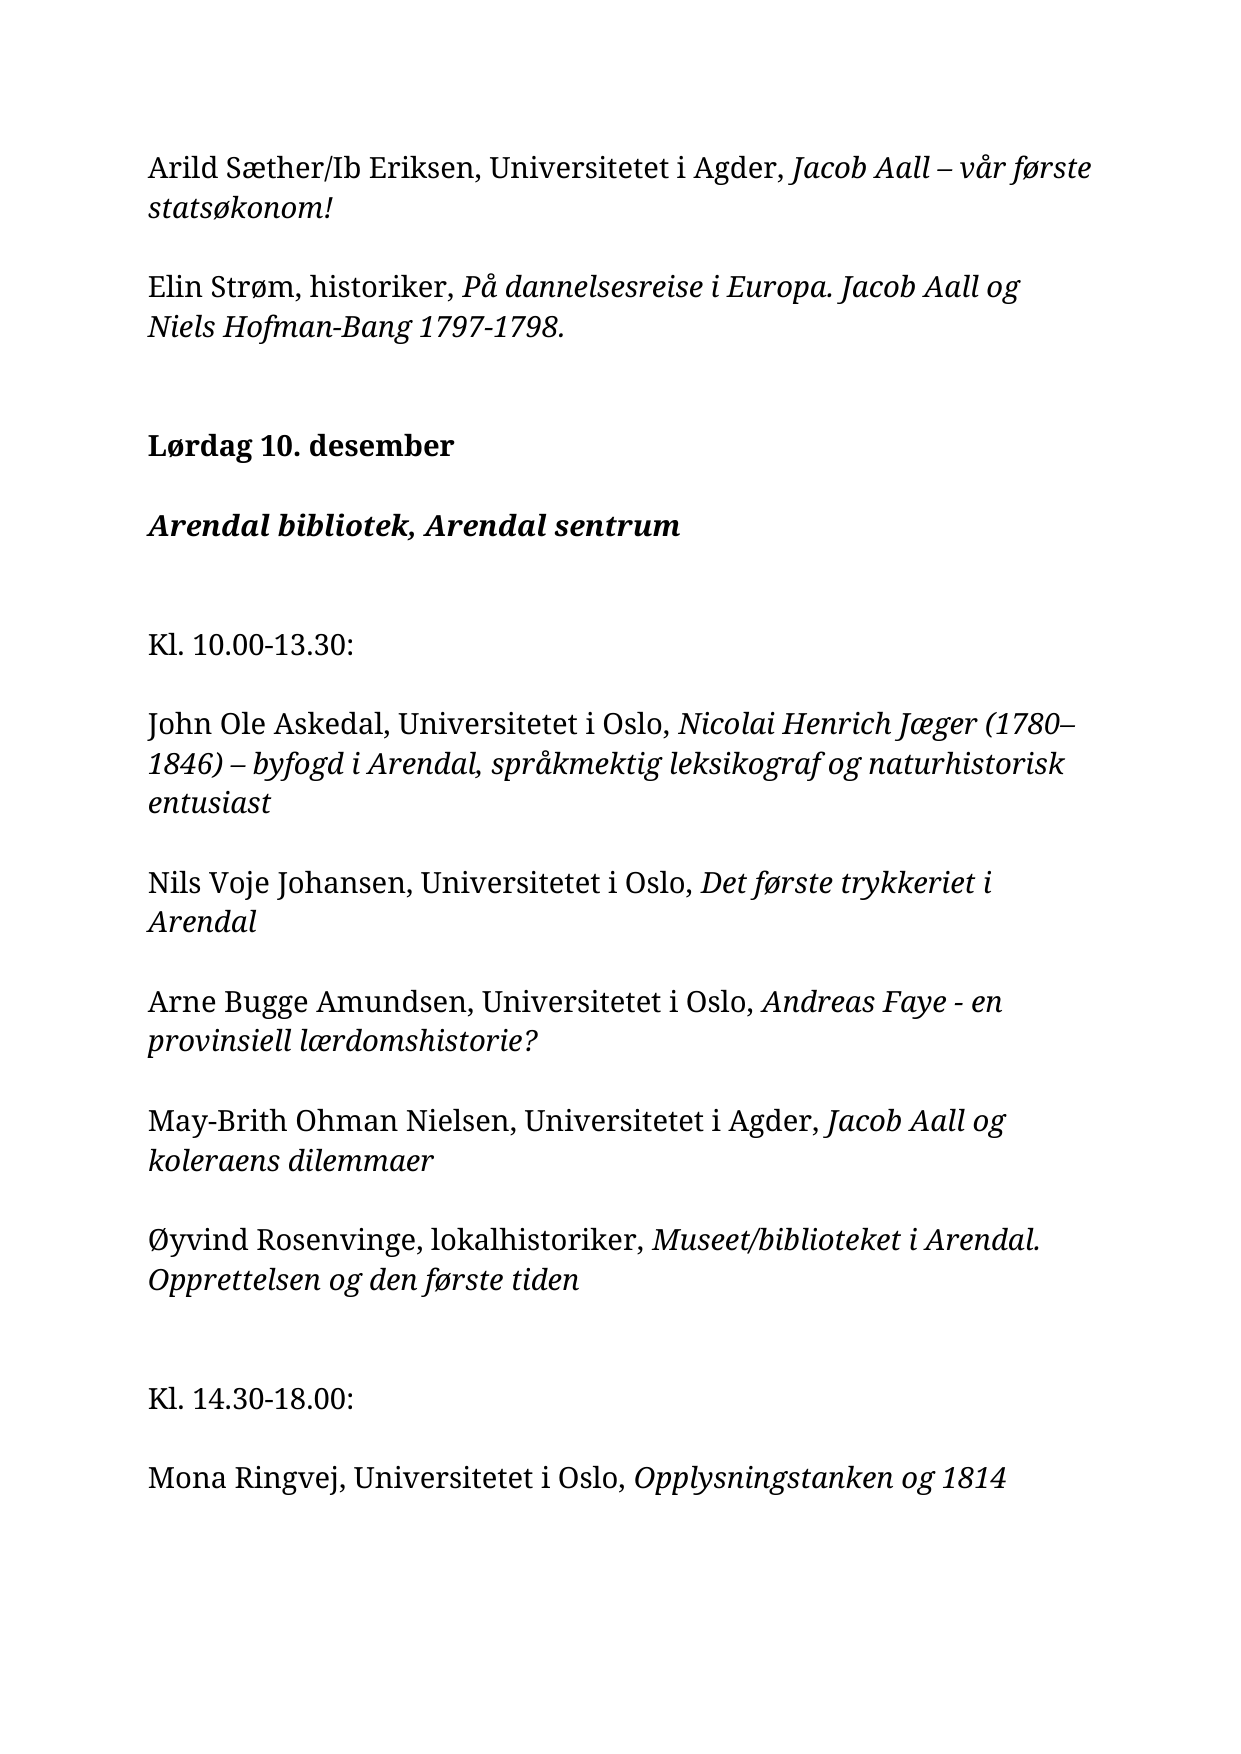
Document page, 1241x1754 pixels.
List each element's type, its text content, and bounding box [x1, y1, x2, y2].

text Arne Bugge Amundsen, Universitetet i Oslo, Andreas Faye - en provinsiell lærdomshistorie? [148, 981, 1093, 1060]
text May-Brith Ohman Nielsen, Universitetet i Agder, Jacob Aall og koleraens dilemmaer [148, 1100, 1093, 1179]
text Arendal bibliotek, Arendal sentrum [148, 505, 1093, 544]
text Kl. 10.00-13.30: [148, 624, 1093, 663]
text Øyvind Rosenvinge, lokalhistoriker, Museet/biblioteket i Arendal. Opprettelsen og den første tiden [148, 1219, 1093, 1298]
text Arild Sæther/Ib Eriksen, Universitetet i Agder, Jacob Aall – vår første statsøkonom! [148, 148, 1093, 227]
text Kl. 14.30-18.00: [148, 1378, 1093, 1418]
text Lørdag 10. desember [148, 425, 1093, 465]
text Elin Strøm, historiker, På dannelsesreise i Europa. Jacob Aall og Niels Hofman-Bang 1797-1798. [148, 267, 1093, 346]
text Nils Voje Johansen, Universitetet i Oslo, Det første trykkeriet i Arendal [148, 862, 1093, 941]
text Mona Ringvej, Universitetet i Oslo, Opplysningstanken og 1814 [148, 1457, 1093, 1497]
text John Ole Askedal, Universitetet i Oslo, Nicolai Henrich Jæger (1780–1846) – byfogd i Arendal, språkmektig leksikograf og naturhistorisk entusiast [148, 703, 1093, 822]
